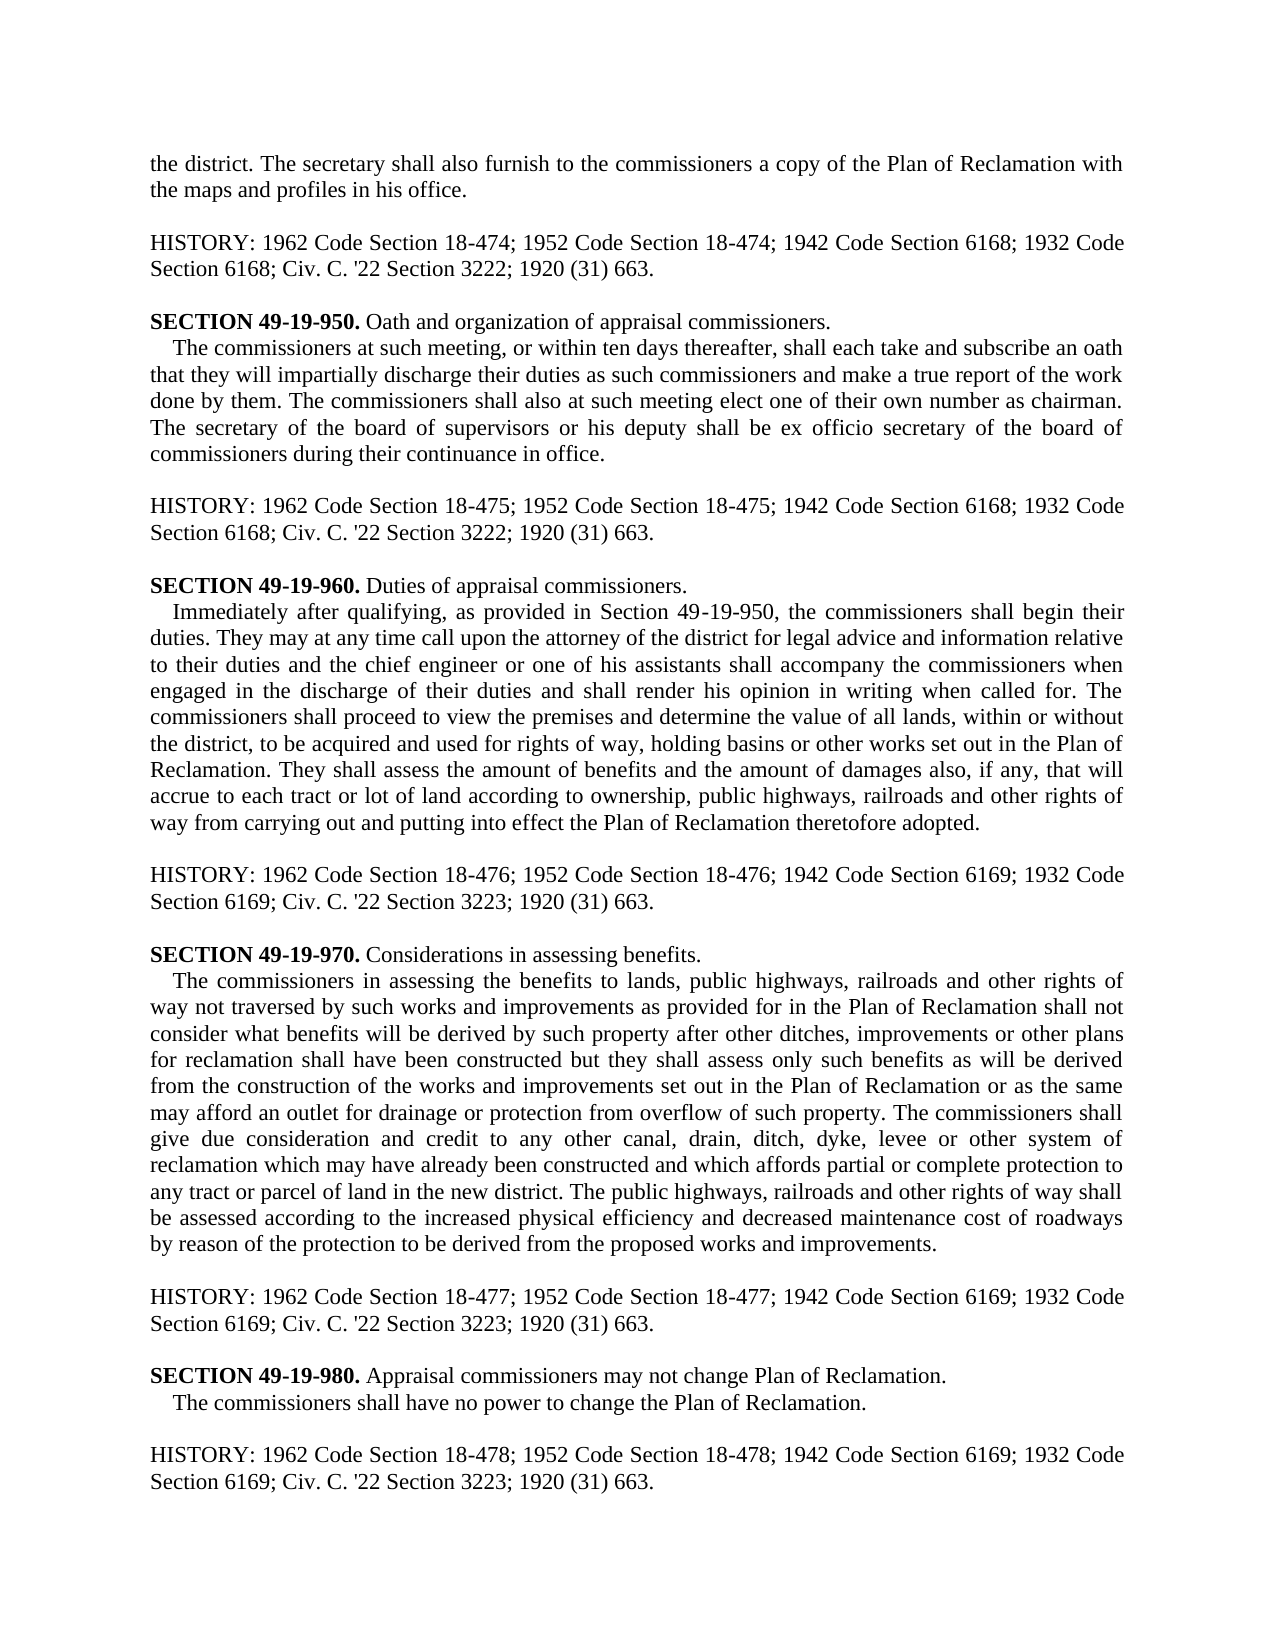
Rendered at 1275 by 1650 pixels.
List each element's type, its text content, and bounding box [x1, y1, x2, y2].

text The commissioners at such meeting, or within ten days thereafter, shall each take and subscribe an oath that they will impartially discharge their duties as such commissioners and make a true report of the work done by them. The commissioners shall also at such meeting elect one of their own number as chairman. The secretary of the board of supervisors or his deputy shall be ex officio secretary of the board of commissioners during their continuance in office. [150, 334, 1125, 466]
text SECTION 49-19-960. Duties of appraisal commissioners. [150, 572, 1125, 598]
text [150, 150, 1125, 203]
text The commissioners shall have no power to change the Plan of Reclamation. [150, 1389, 1125, 1415]
text HISTORY: 1962 Code Section 18-474; 1952 Code Section 18-474; 1942 Code Section 6168; 1932 Code Section 6168; Civ. C. '22 Section 3222; 1920 (31) 663. [150, 229, 1125, 282]
text Immediately after qualifying, as provided in Section 49-19-950, the commissioners shall begin their duties. They may at any time call upon the attorney of the district for legal advice and information relative to their duties and the chief engineer or one of his assistants shall accompany the commissioners when engaged in the discharge of their duties and shall render his opinion in writing when called for. The commissioners shall proceed to view the premises and determine the value of all lands, within or without the district, to be acquired and used for rights of way, holding basins or other works set out in the Plan of Reclamation. They shall assess the amount of benefits and the amount of damages also, if any, that will accrue to each tract or lot of land according to ownership, public highways, railroads and other rights of way from carrying out and putting into effect the Plan of Reclamation theretofore adopted. [150, 598, 1125, 835]
text HISTORY: 1962 Code Section 18-477; 1952 Code Section 18-477; 1942 Code Section 6169; 1932 Code Section 6169; Civ. C. '22 Section 3223; 1920 (31) 663. [150, 1283, 1125, 1336]
text SECTION 49-19-950. Oath and organization of appraisal commissioners. [150, 308, 1125, 334]
text The commissioners in assessing the benefits to lands, public highways, railroads and other rights of way not traversed by such works and improvements as provided for in the Plan of Reclamation shall not consider what benefits will be derived by such property after other ditches, improvements or other plans for reclamation shall have been constructed but they shall assess only such benefits as will be derived from the construction of the works and improvements set out in the Plan of Reclamation or as the same may afford an outlet for drainage or protection from overflow of such property. The commissioners shall give due consideration and credit to any other canal, drain, ditch, dyke, levee or other system of reclamation which may have already been constructed and which affords partial or complete protection to any tract or parcel of land in the new district. The public highways, railroads and other rights of way shall be assessed according to the increased physical efficiency and decreased maintenance cost of roadways by reason of the protection to be derived from the proposed works and improvements. [150, 967, 1125, 1257]
text SECTION 49-19-970. Considerations in assessing benefits. [150, 941, 1125, 967]
text SECTION 49-19-980. Appraisal commissioners may not change Plan of Reclamation. [150, 1362, 1125, 1389]
text HISTORY: 1962 Code Section 18-476; 1952 Code Section 18-476; 1942 Code Section 6169; 1932 Code Section 6169; Civ. C. '22 Section 3223; 1920 (31) 663. [150, 862, 1125, 914]
text HISTORY: 1962 Code Section 18-475; 1952 Code Section 18-475; 1942 Code Section 6168; 1932 Code Section 6168; Civ. C. '22 Section 3222; 1920 (31) 663. [150, 493, 1125, 545]
text HISTORY: 1962 Code Section 18-478; 1952 Code Section 18-478; 1942 Code Section 6169; 1932 Code Section 6169; Civ. C. '22 Section 3223; 1920 (31) 663. [150, 1441, 1125, 1494]
